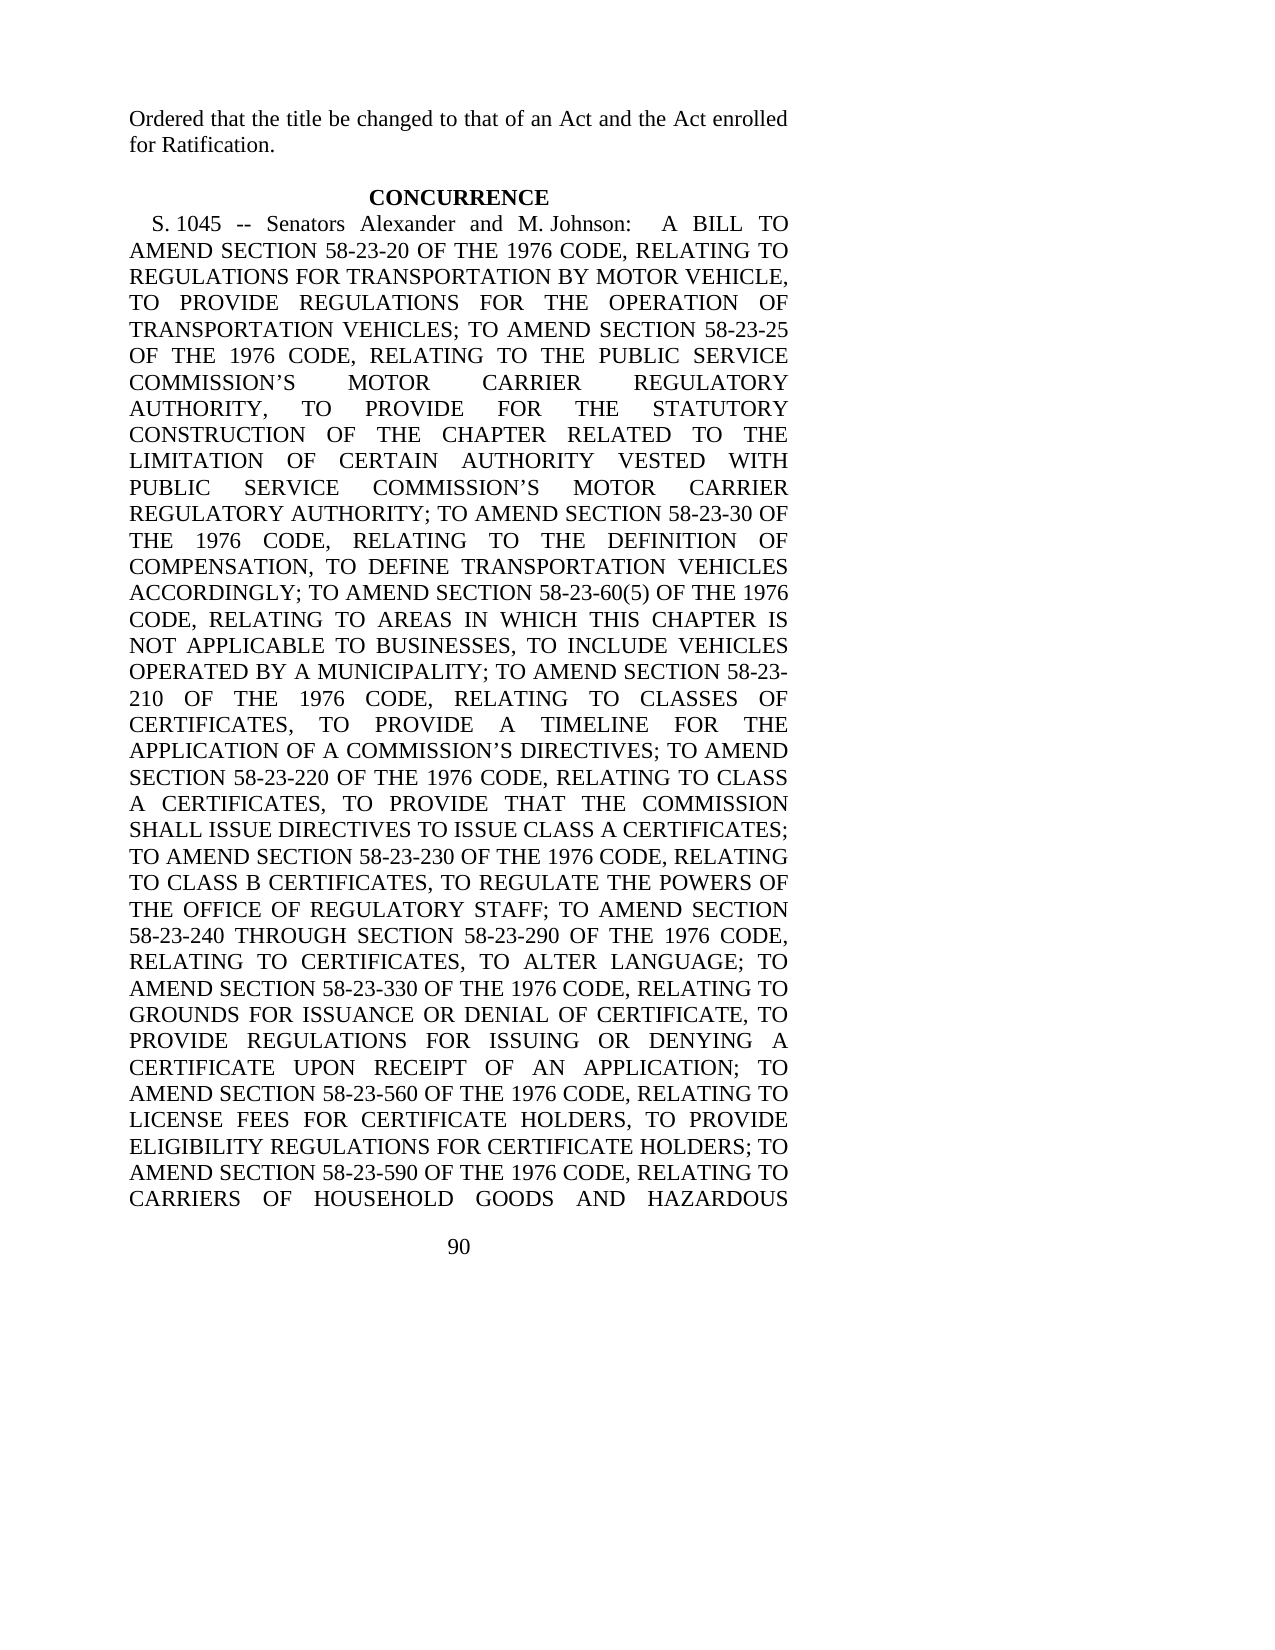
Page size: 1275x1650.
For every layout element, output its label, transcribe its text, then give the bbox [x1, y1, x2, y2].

text CONCURRENCE [129, 184, 789, 210]
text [129, 105, 789, 158]
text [129, 210, 789, 1212]
